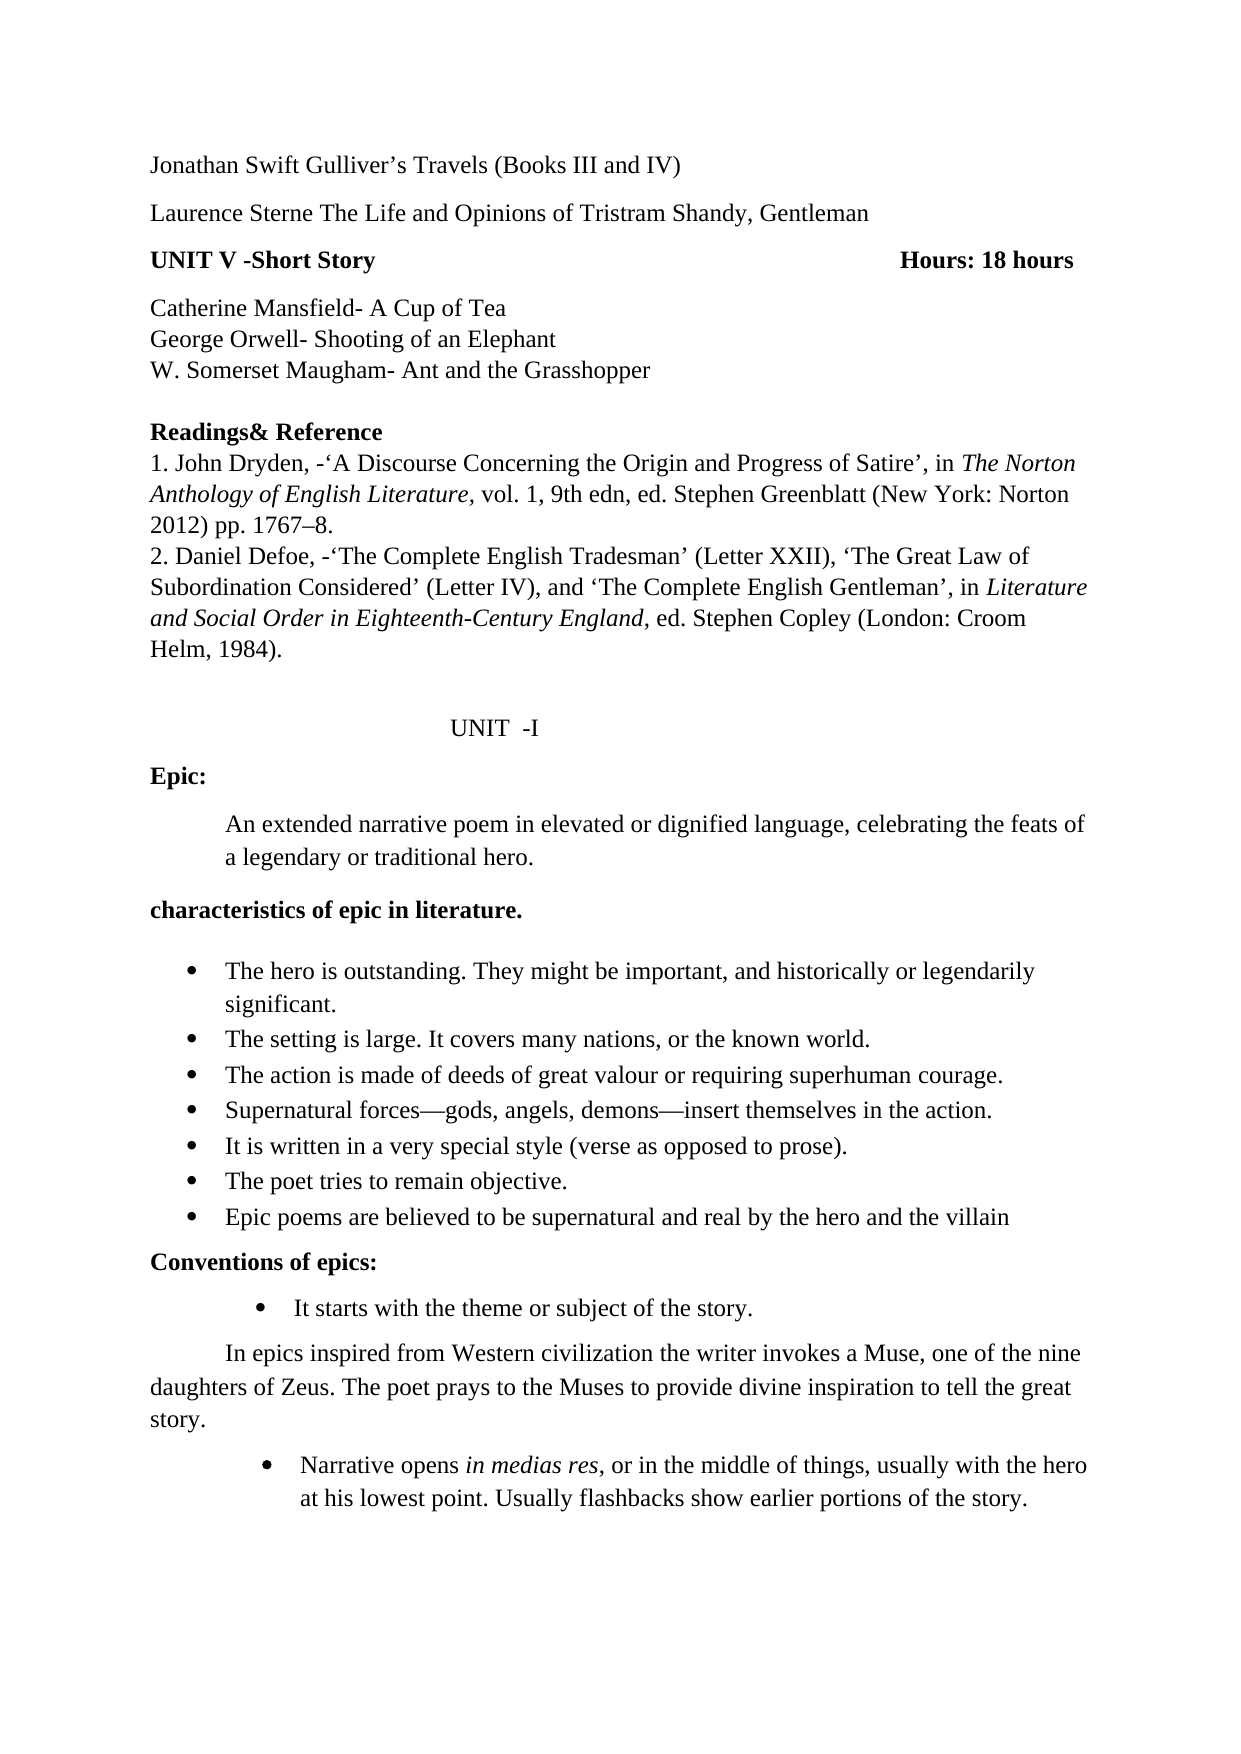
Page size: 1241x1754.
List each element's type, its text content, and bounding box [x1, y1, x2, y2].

list An extended narrative poem in elevated or dignified language, celebrating the feats of a legendary or traditional hero. [225, 809, 1090, 871]
list The setting is large. It covers many nations, or the known world. [187, 1024, 1090, 1053]
text Conventions of epics: [150, 1247, 1090, 1276]
list Epic poems are believed to be supernatural and real by the hero and the villain [187, 1202, 1090, 1231]
text UNIT -I [375, 713, 1090, 742]
text Jonathan Swift Gulliver’s Travels (Books III and IV) [150, 150, 1090, 179]
text Catherine Mansfield- A Cup of Tea [150, 293, 1090, 322]
text characteristics of epic in literature. [150, 896, 1090, 924]
text 2. Daniel Defoe, -‘The Complete English Tradesman’ (Letter XXII), ‘The Great Law of Subordination Considered’ (Letter IV), and ‘The Complete English Gentleman’, in Literature and Social Order in Eighteenth-Century England, ed. Stephen Copley (London: Croom Helm, 1984). [150, 541, 1090, 663]
text UNIT V -Short Story Hours: 18 hours [150, 245, 1090, 274]
text Epic: [150, 761, 1090, 790]
list It is written in a very special style (verse as opposed to prose). [187, 1131, 1090, 1160]
list The action is made of deeds of great valour or requiring superhuman courage. [187, 1060, 1090, 1089]
text 1. John Dryden, -‘A Discourse Concerning the Origin and Progress of Satire’, in The Norton Anthology of English Literature, vol. 1, 9th edn, ed. Stephen Greenblatt (New York: Norton 2012) pp. 1767–8. [150, 448, 1090, 539]
text In epics inspired from Western civilization the writer invokes a Muse, one of the nine daughters of Zeus. The poet prays to the Muses to provide divine inspiration to tell the great story. [150, 1338, 1090, 1433]
text George Orwell- Shooting of an Elephant [150, 324, 1090, 353]
list Supernatural forces—gods, angels, demons—insert themselves in the action. [187, 1095, 1090, 1124]
list The hero is outstanding. They might be important, and historically or legendarily significant. [187, 956, 1090, 1018]
text Laurence Sterne The Life and Opinions of Tristram Shandy, Gentleman [150, 198, 1090, 226]
list The poet tries to remain objective. [187, 1166, 1090, 1195]
list Narrative opens in medias res, or in the middle of things, usually with the hero at his lowest point. Usually flashbacks show earlier portions of the story. [262, 1450, 1090, 1512]
list It starts with the theme or subject of the story. [256, 1293, 1090, 1322]
text Readings& Reference [150, 417, 1090, 446]
text W. Somerset Maugham- Ant and the Grasshopper [150, 355, 1090, 384]
